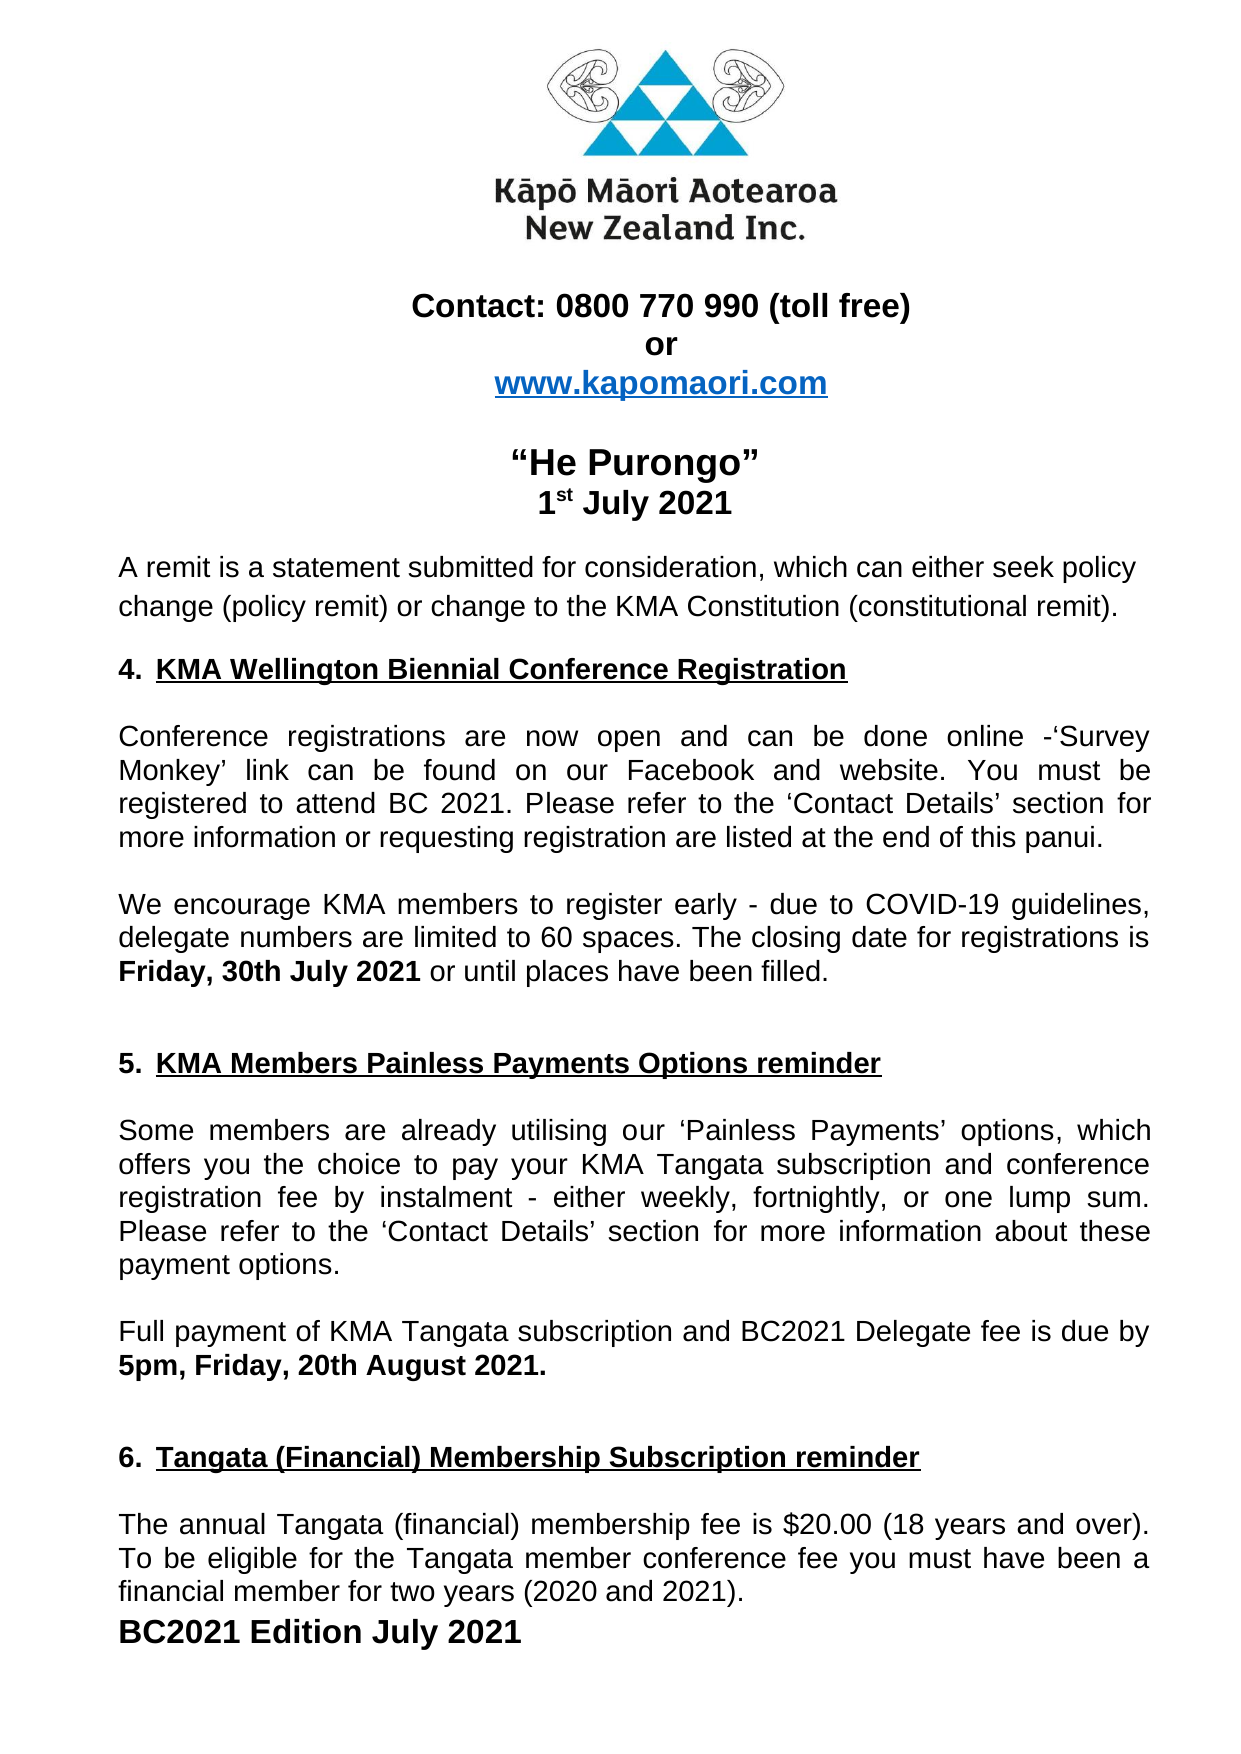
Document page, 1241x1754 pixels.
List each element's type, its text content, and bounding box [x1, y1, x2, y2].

text The annual Tangata (financial) membership fee is $20.00 (18 years and over). To be eligible for the Tangata member conference fee you must have been a financial member for two years (2020 and 2021). [118, 1507, 1152, 1608]
subtitle Tangata (Financial) Membership Subscription reminder [118, 1440, 1152, 1473]
subtitle KMA Members Painless Payments Options reminder [118, 1046, 1152, 1079]
text Some members are already utilising our ‘Painless Payments’ options, which offers you the choice to pay your KMA Tangata subscription and conference registration fee by instalment - either weekly, fortnightly, or one lump sum. Please refer to the ‘Contact Details’ section for more information about these payment options. [118, 1113, 1152, 1281]
picture [485, 42, 844, 256]
text Full payment of KMA Tangata subscription and BC2021 Delegate fee is due by 5pm, Friday, 20th August 2021. [118, 1314, 1152, 1381]
text A remit is a statement submitted for consideration, which can either seek policy change (policy remit) or change to the KMA Constitution (constitutional remit). [118, 550, 1152, 622]
text Conference registrations are now open and can be done online -‘Survey Monkey’ link can be found on our Facebook and website. You must be registered to attend BC 2021. Please refer to the ‘Contact Details’ section for more information or requesting registration are listed at the end of this panui. [118, 719, 1152, 853]
text We encourage KMA members to register early - due to COVID-19 guidelines, delegate numbers are limited to 60 spaces. The closing date for registrations is Friday, 30th July 2021 or until places have been filled. [118, 887, 1152, 987]
subtitle KMA Wellington Biennial Conference Registration [118, 652, 1152, 686]
